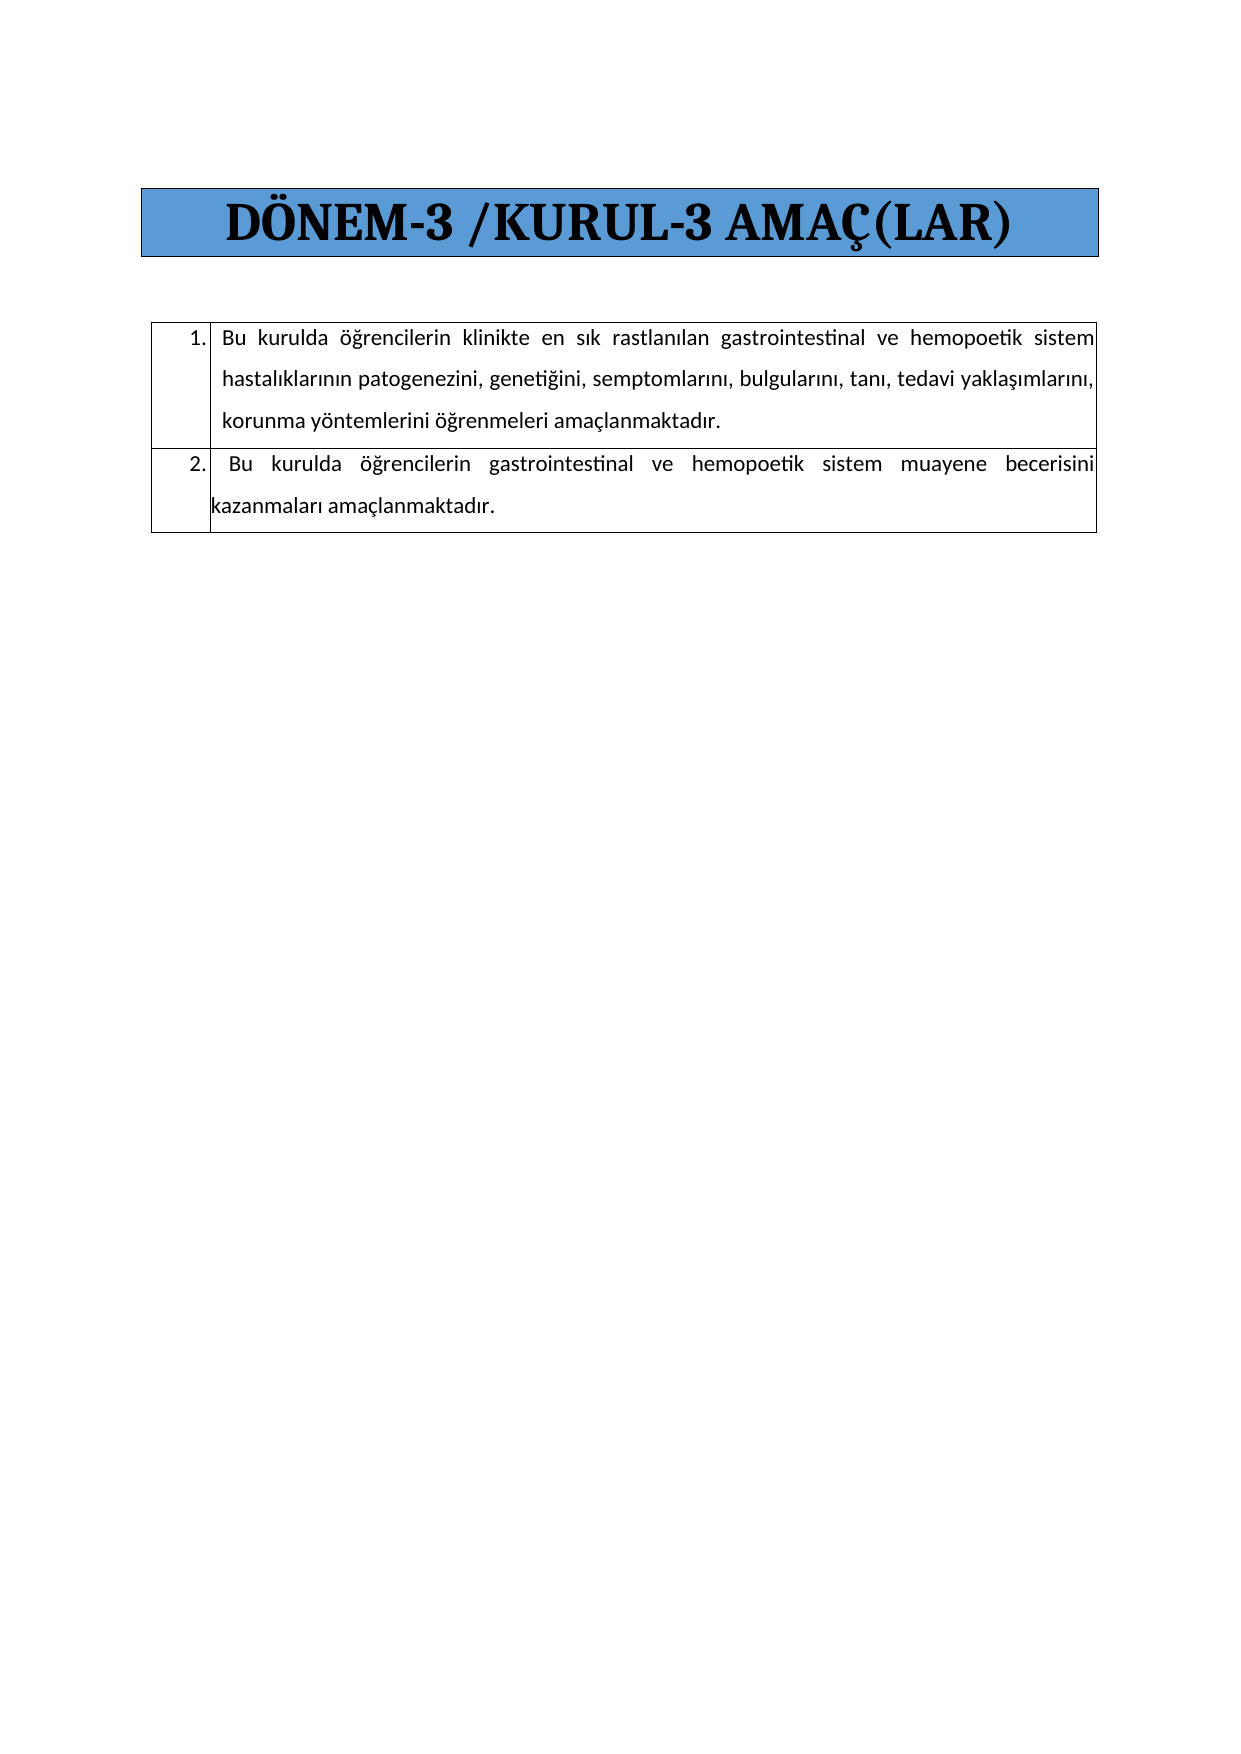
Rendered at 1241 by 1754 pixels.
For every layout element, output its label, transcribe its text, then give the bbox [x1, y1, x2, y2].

table_cell Bu kurulda öğrencilerin gastrointestinal ve hemopoetik sistem muayene becerisini kazanmaları amaçlanmaktadır. [211, 449, 1096, 532]
text DÖNEM-3 /KURUL-3 AMAÇ(LAR) [142, 189, 1098, 256]
table_header [152, 323, 210, 448]
table_header Bu kurulda öğrencilerin klinikte en sık rastlanılan gastrointestinal ve hemopoetik sistem hastalıklarının patogenezini, genetiğini, semptomlarını, bulgularını, tanı, tedavi yaklaşımlarını, korunma yöntemlerini öğrenmeleri amaçlanmaktadır. [211, 323, 1096, 448]
table_cell [152, 449, 210, 532]
